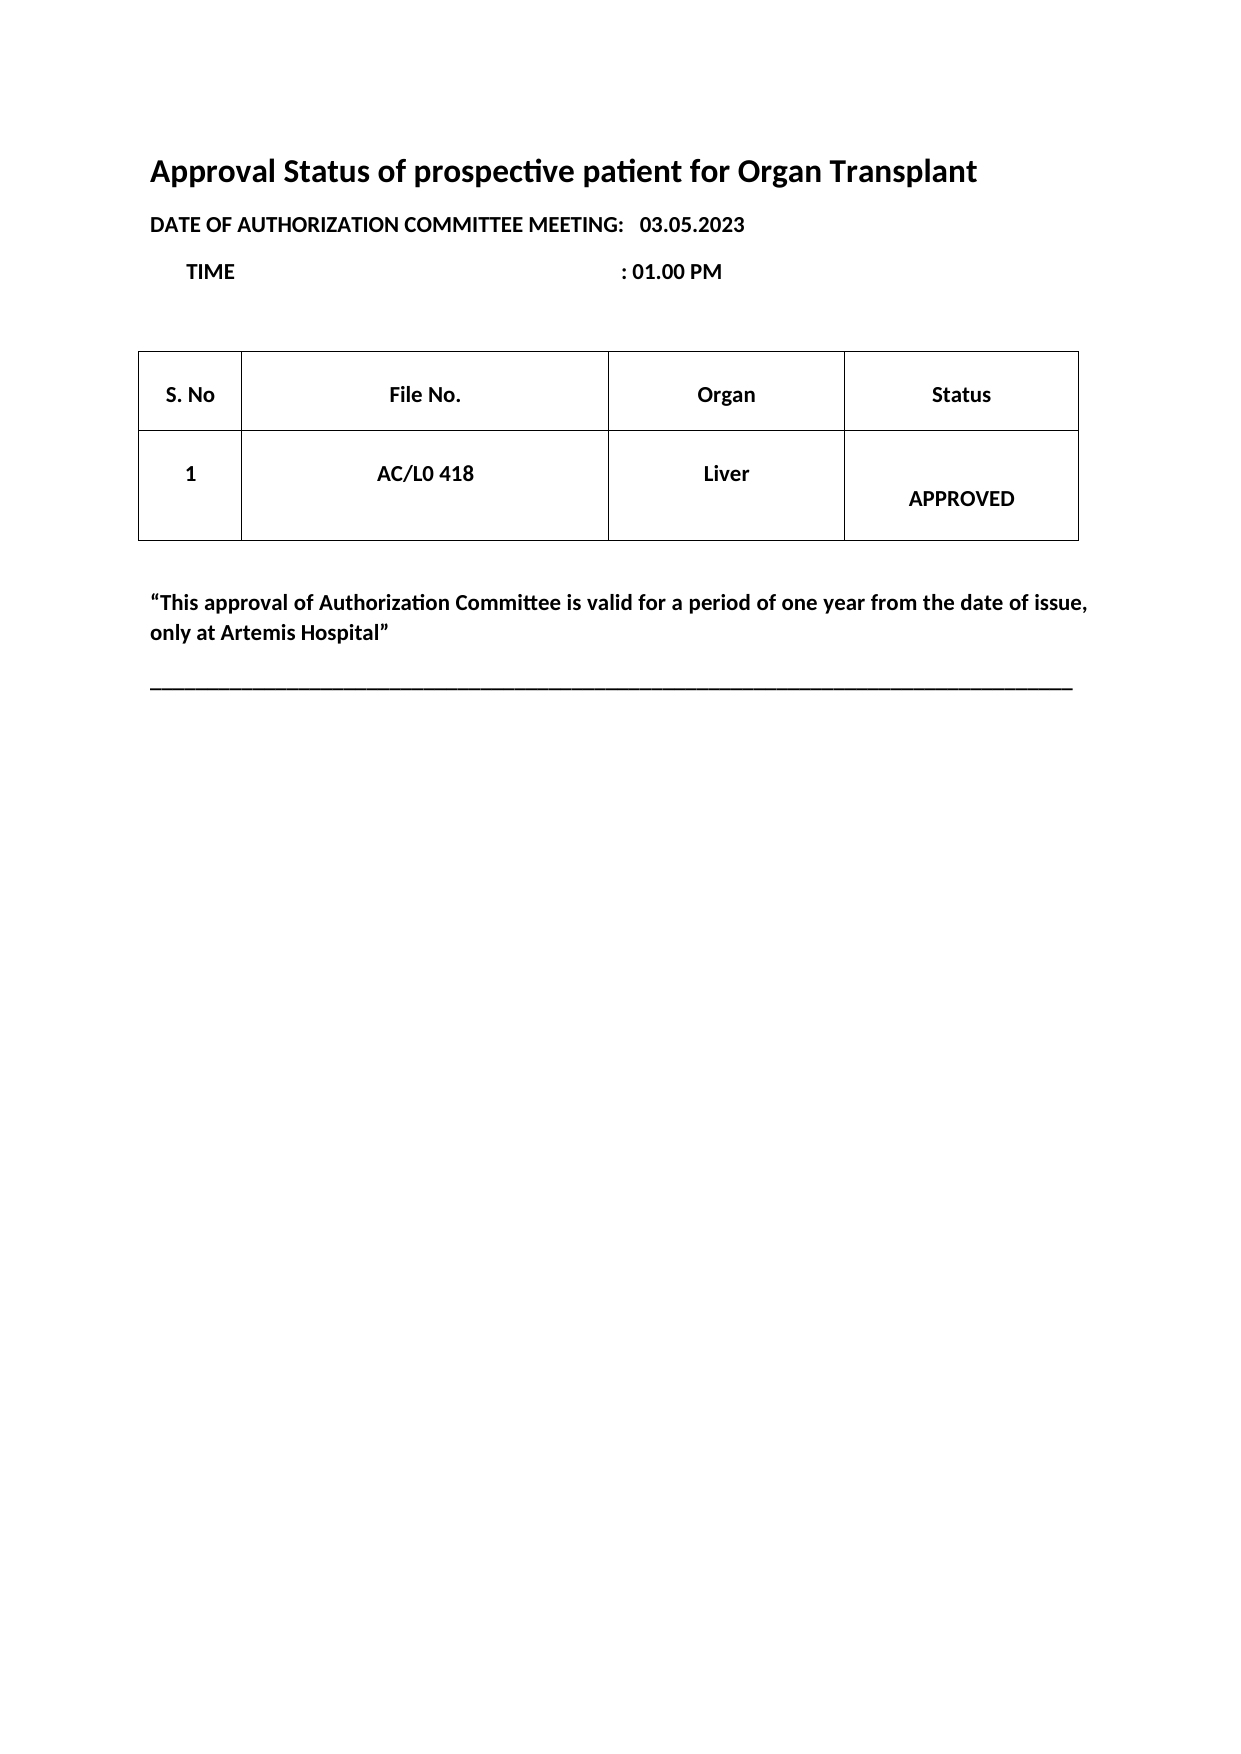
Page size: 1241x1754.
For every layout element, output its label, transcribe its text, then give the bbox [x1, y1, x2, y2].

text Approval Status of prospective patient for Organ Transplant [150, 150, 1090, 191]
table_header S. No [139, 352, 241, 430]
table_cell Liver [609, 431, 844, 540]
table_cell 1 [139, 431, 241, 540]
text DATE OF AUTHORIZATION COMMITTEE MEETING: 03.05.2023 [150, 211, 1090, 239]
text “This approval of Authorization Committee is valid for a period of one year from the date of issue, only at Artemis Hospital” [150, 588, 1090, 646]
table_header Status [845, 352, 1078, 430]
table_cell AC/L0 418 [242, 431, 608, 540]
table_header Organ [609, 352, 844, 430]
table_header File No. [242, 352, 608, 430]
text TIME : 01.00 PM [150, 257, 1090, 286]
table_cell APPROVED [845, 431, 1078, 540]
text _________________________________________________________________________________ [150, 665, 1090, 693]
